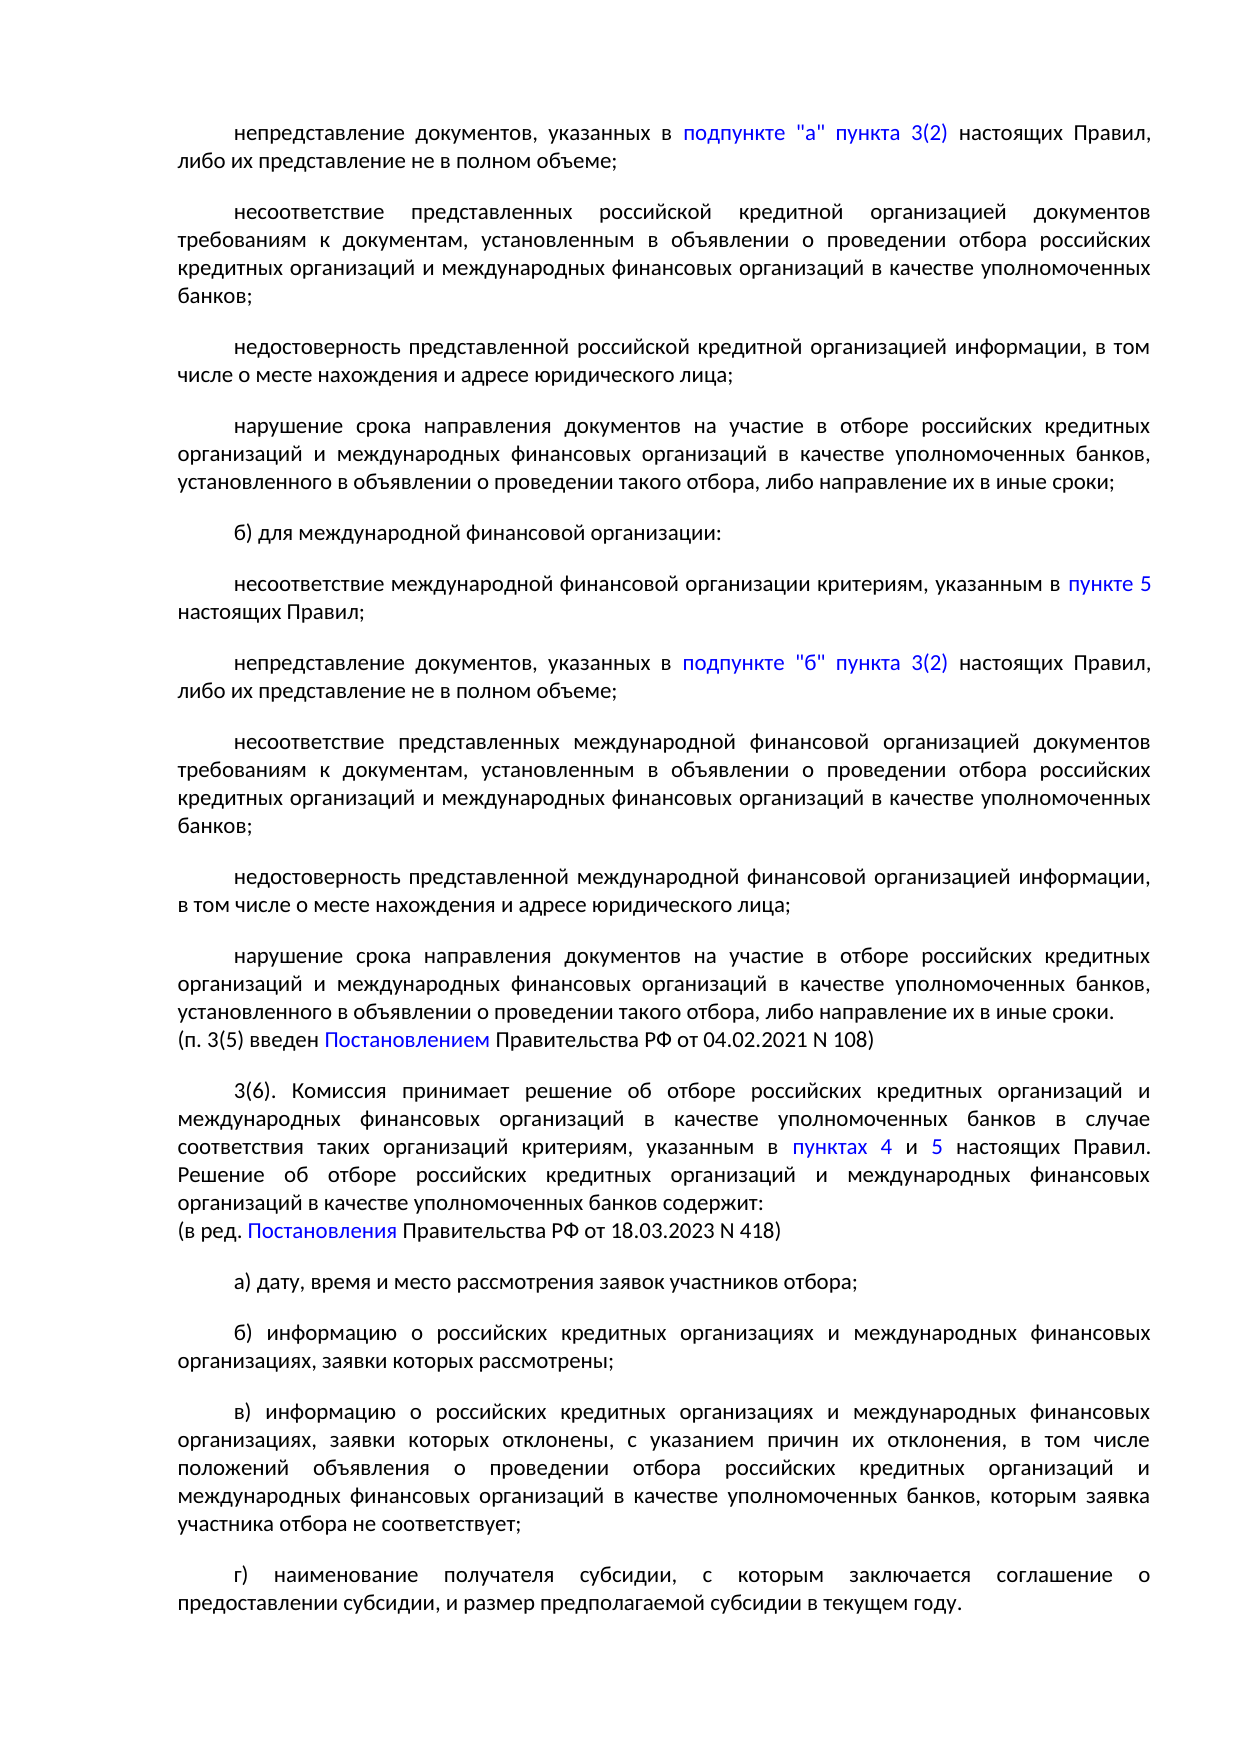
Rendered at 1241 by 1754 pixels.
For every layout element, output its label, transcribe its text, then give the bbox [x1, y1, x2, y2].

text недостоверность представленной международной финансовой организацией информации, в том числе о месте нахождения и адресе юридического лица; [177, 862, 1152, 918]
text г) наименование получателя субсидии, с которым заключается соглашение о предоставлении субсидии, и размер предполагаемой субсидии в текущем году. [177, 1560, 1152, 1616]
text (п. 3(5) введен Постановлением Правительства РФ от 04.02.2021 N 108) [177, 1025, 1152, 1053]
text несоответствие представленных международной финансовой организацией документов требованиям к документам, установленным в объявлении о проведении отбора российских кредитных организаций и международных финансовых организаций в качестве уполномоченных банков; [177, 727, 1152, 839]
text несоответствие международной финансовой организации критериям, указанным в пункте 5 настоящих Правил; [177, 569, 1152, 625]
text б) для международной финансовой организации: [177, 518, 1152, 546]
text непредставление документов, указанных в подпункте "а" пункта 3(2) настоящих Правил, либо их представление не в полном объеме; [177, 118, 1152, 174]
text недостоверность представленной российской кредитной организацией информации, в том числе о месте нахождения и адресе юридического лица; [177, 332, 1152, 388]
text (в ред. Постановления Правительства РФ от 18.03.2023 N 418) [177, 1216, 1152, 1244]
text а) дату, время и место рассмотрения заявок участников отбора; [177, 1267, 1152, 1295]
text нарушение срока направления документов на участие в отборе российских кредитных организаций и международных финансовых организаций в качестве уполномоченных банков, установленного в объявлении о проведении такого отбора, либо направление их в иные сроки; [177, 411, 1152, 495]
text нарушение срока направления документов на участие в отборе российских кредитных организаций и международных финансовых организаций в качестве уполномоченных банков, установленного в объявлении о проведении такого отбора, либо направление их в иные сроки. [177, 941, 1152, 1025]
text 3(6). Комиссия принимает решение об отборе российских кредитных организаций и международных финансовых организаций в качестве уполномоченных банков в случае соответствия таких организаций критериям, указанным в пунктах 4 и 5 настоящих Правил. Решение об отборе российских кредитных организаций и международных финансовых организаций в качестве уполномоченных банков содержит: [177, 1076, 1152, 1216]
text непредставление документов, указанных в подпункте "б" пункта 3(2) настоящих Правил, либо их представление не в полном объеме; [177, 648, 1152, 704]
text б) информацию о российских кредитных организациях и международных финансовых организациях, заявки которых рассмотрены; [177, 1318, 1152, 1374]
text в) информацию о российских кредитных организациях и международных финансовых организациях, заявки которых отклонены, с указанием причин их отклонения, в том числе положений объявления о проведении отбора российских кредитных организаций и международных финансовых организаций в качестве уполномоченных банков, которым заявка участника отбора не соответствует; [177, 1397, 1152, 1537]
text несоответствие представленных российской кредитной организацией документов требованиям к документам, установленным в объявлении о проведении отбора российских кредитных организаций и международных финансовых организаций в качестве уполномоченных банков; [177, 197, 1152, 309]
